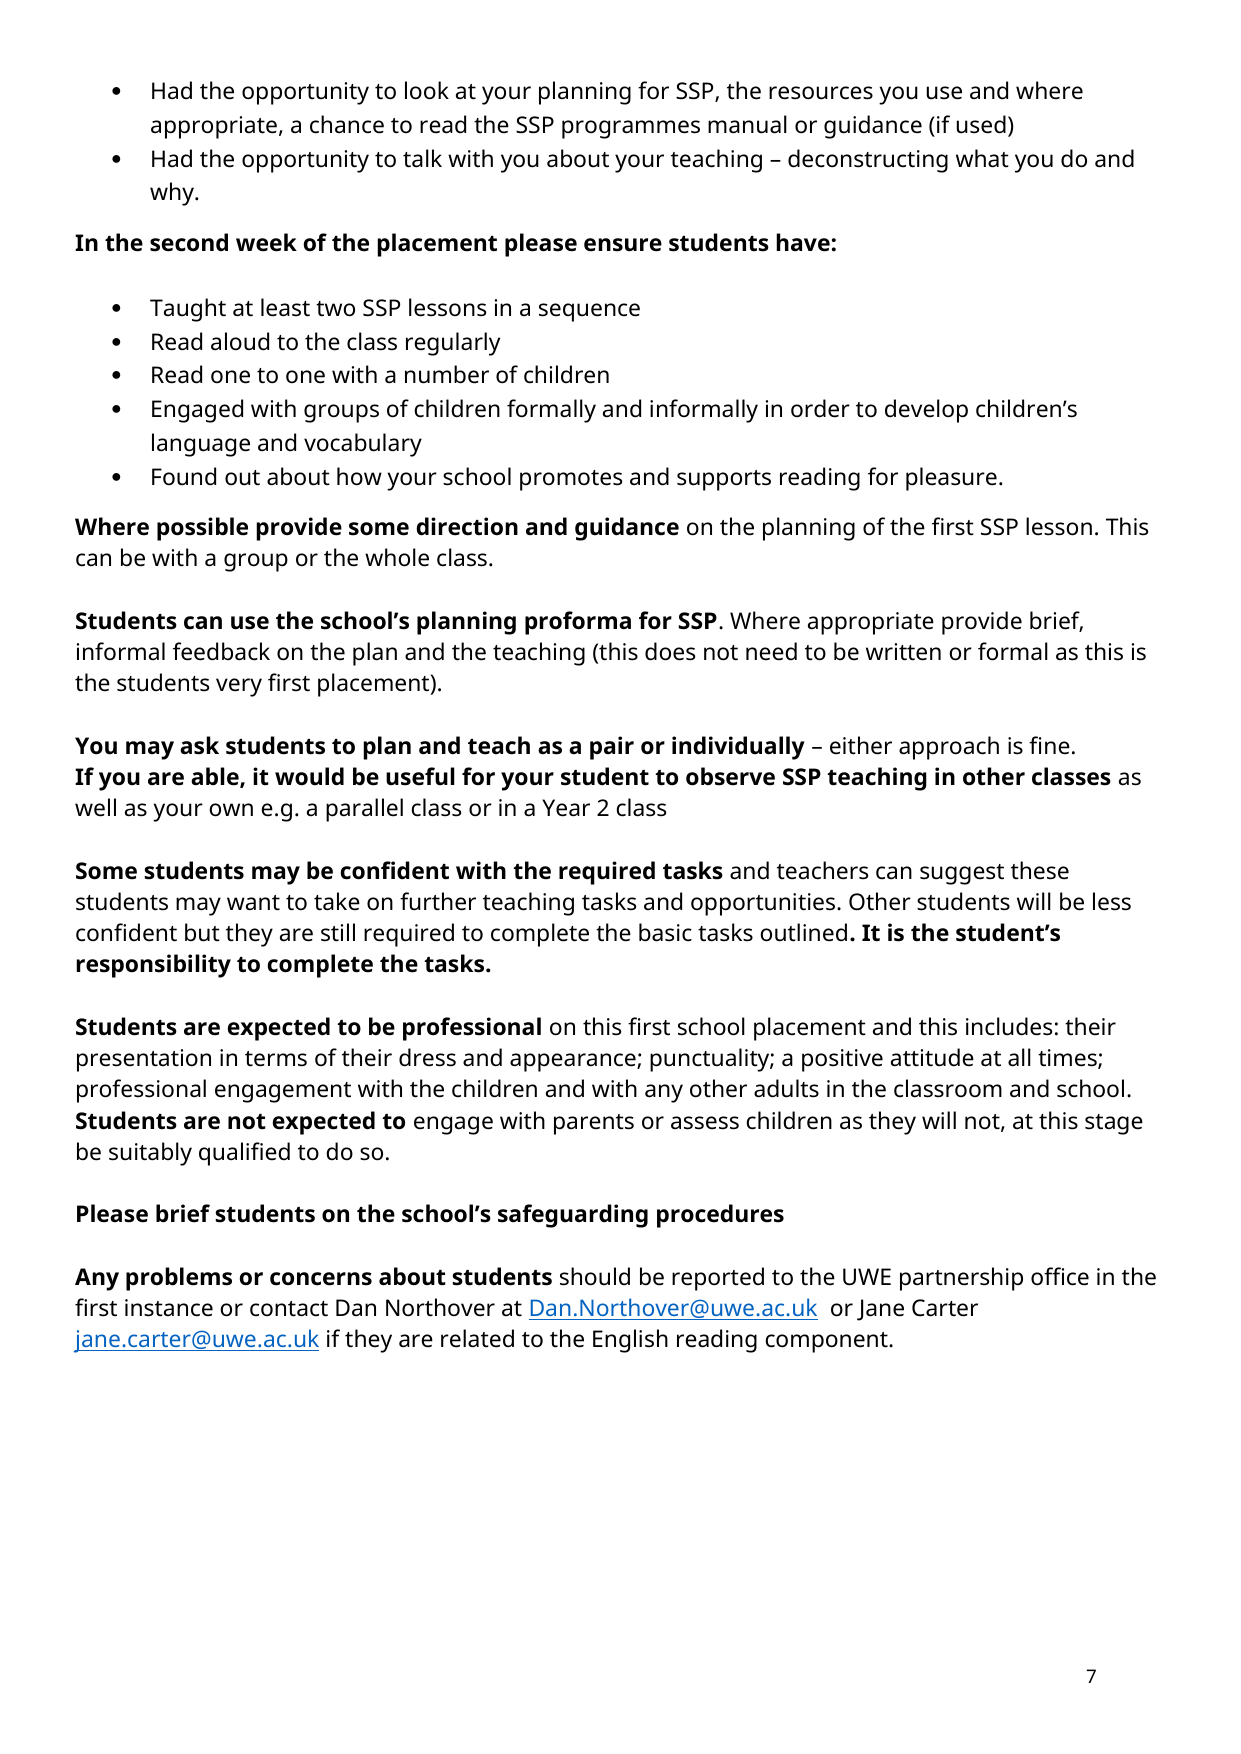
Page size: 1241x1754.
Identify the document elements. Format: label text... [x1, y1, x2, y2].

list Taught at least two SSP lessons in a sequence [112, 292, 1165, 323]
text Any problems or concerns about students should be reported to the UWE partnership office in the first instance or contact Dan Northover at Dan.Northover@uwe.ac.uk or Jane Carter jane.carter@uwe.ac.uk if they are related to the English reading component. [75, 1261, 1165, 1354]
list Had the opportunity to talk with you about your teaching – deconstructing what you do and why. [112, 142, 1165, 207]
list Had the opportunity to look at your planning for SSP, the resources you use and where appropriate, a chance to read the SSP programmes manual or guidance (if used) [112, 75, 1165, 140]
text Please brief students on the school’s safeguarding procedures [75, 1198, 1165, 1229]
list Read aloud to the class regularly [112, 325, 1165, 357]
text In the second week of the placement please ensure students have: [75, 227, 1165, 258]
text Students can use the school’s planning proforma for SSP. Where appropriate provide brief, informal feedback on the plan and the teaching (this does not need to be written or formal as this is the students very first placement). [75, 604, 1165, 698]
text You may ask students to plan and teach as a pair or individually – either approach is fine. [75, 729, 1165, 761]
text Students are expected to be professional on this first school placement and this includes: their presentation in terms of their dress and appearance; punctuality; a positive attitude at all times; professional engagement with the children and with any other adults in the classroom and school. [75, 1011, 1165, 1104]
text Where possible provide some direction and guidance on the planning of the first SSP lesson. This can be with a group or the whole class. [75, 511, 1165, 573]
text Students are not expected to engage with parents or assess children as they will not, at this stage be suitably qualified to do so. [75, 1104, 1165, 1167]
text Some students may be confident with the required tasks and teachers can suggest these students may want to take on further teaching tasks and opportunities. Other students will be less confident but they are still required to complete the basic tasks outlined. It is the student’s responsibility to complete the tasks. [75, 854, 1165, 979]
list Engaged with groups of children formally and informally in order to develop children’s language and vocabulary [112, 393, 1165, 458]
list Found out about how your school promotes and supports reading for pleasure. [112, 460, 1165, 492]
list Read one to one with a number of children [112, 359, 1165, 390]
text If you are able, it would be useful for your student to observe SSP teaching in other classes as well as your own e.g. a parallel class or in a Year 2 class [75, 761, 1165, 823]
